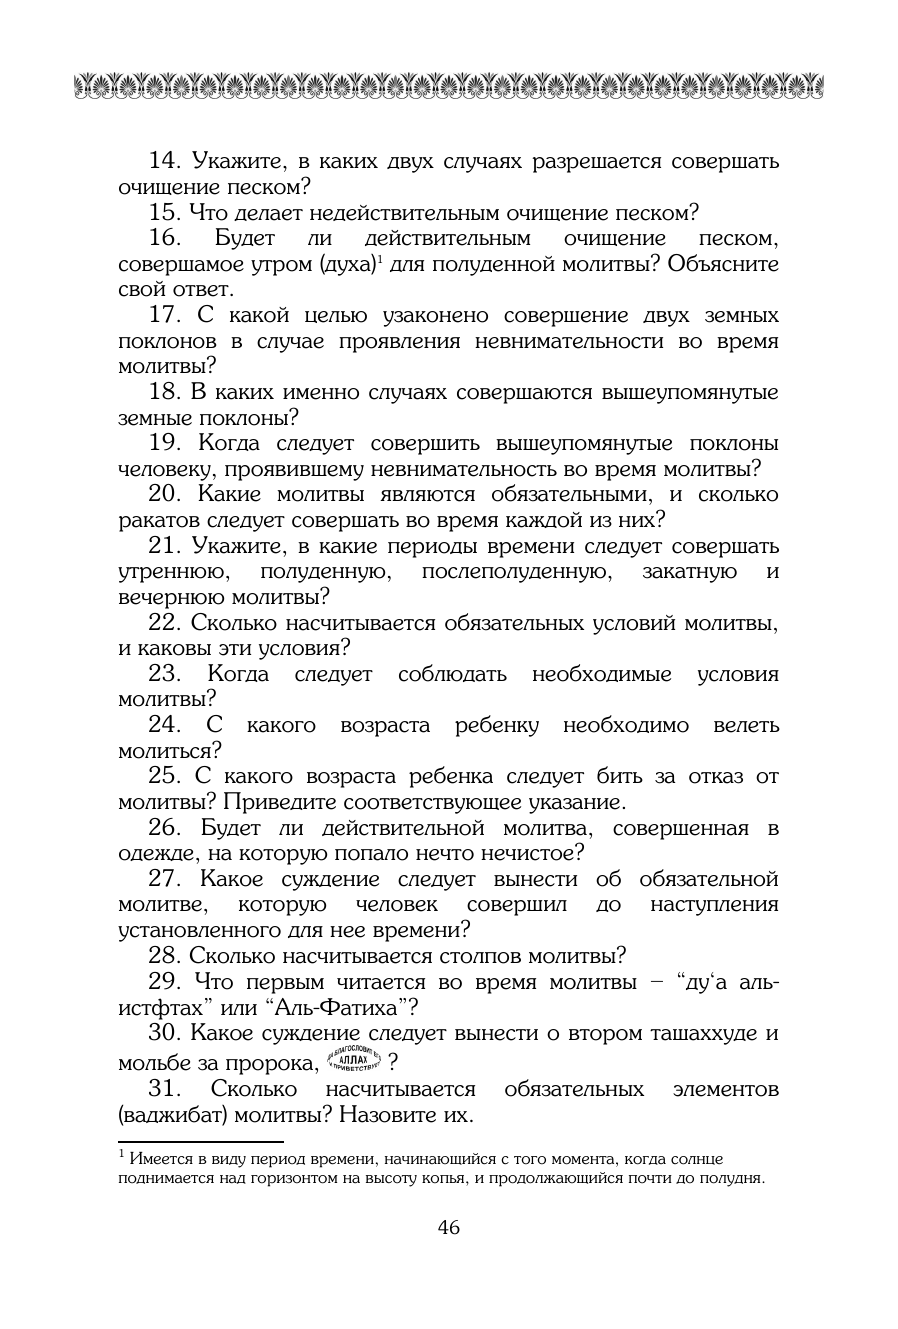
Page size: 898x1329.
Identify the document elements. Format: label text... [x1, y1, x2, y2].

text 20. Какие молитвы являются обязательными, и сколько ракатов следует совершать во время каждой из них? [118, 481, 779, 532]
text 21. Укажите, в какие периоды времени следует совершать утреннюю, полуденную, послеполуденную, закатную и вечернюю молитвы? [118, 532, 779, 609]
text 29. Что первым читается во время молитвы − “ду‘а аль-истфтах” или “Аль-Фатиха”? [118, 968, 779, 1020]
text 25. С какого возраста ребенка следует бить за отказ от молитвы? Приведите соответствующее указание. [118, 763, 779, 814]
text 24. С какого возраста ребенку необходимо велеть молиться? [118, 711, 779, 763]
text 19. Когда следует совершить вышеупомянутые поклоны человеку, проявившему невнимательность во время молитвы? [118, 429, 779, 481]
text 30. Какое суждение следует вынести о втором ташаххуде и мольбе за пророка, ? [118, 1020, 779, 1076]
text 28. Сколько насчитывается столпов молитвы? [118, 942, 779, 968]
text 18. В каких именно случаях совершаются вышеупомянутые земные поклоны? [118, 378, 779, 429]
text 26. Будет ли действительной молитва, совершенная в одежде, на которую попало нечто нечистое? [118, 814, 779, 865]
text 23. Когда следует соблюдать необходимые условия молитвы? [118, 660, 779, 711]
text 14. Укажите, в каких двух случаях разрешается совершать очищение песком? [118, 148, 779, 199]
text 27. Какое суждение следует вынести об обязательной молитве, которую человек совершил до наступления установленного для нее времени? [118, 865, 779, 942]
text 15. Что делает недействительным очищение песком? [118, 199, 779, 224]
text 16. Будет ли действительным очищение песком, совершамое утром (духа) для полуденной молитвы? Объясните свой ответ. [118, 224, 779, 301]
text 31. Сколько насчитывается обязательных элементов (ваджибат) молитвы? Назовите их. [118, 1076, 779, 1127]
text 17. С какой целью узаконено совершение двух земных поклонов в случае проявления невнимательности во время молитвы? [118, 301, 779, 378]
text 22. Сколько насчитывается обязательных условий молитвы, и каковы эти условия? [118, 609, 779, 660]
